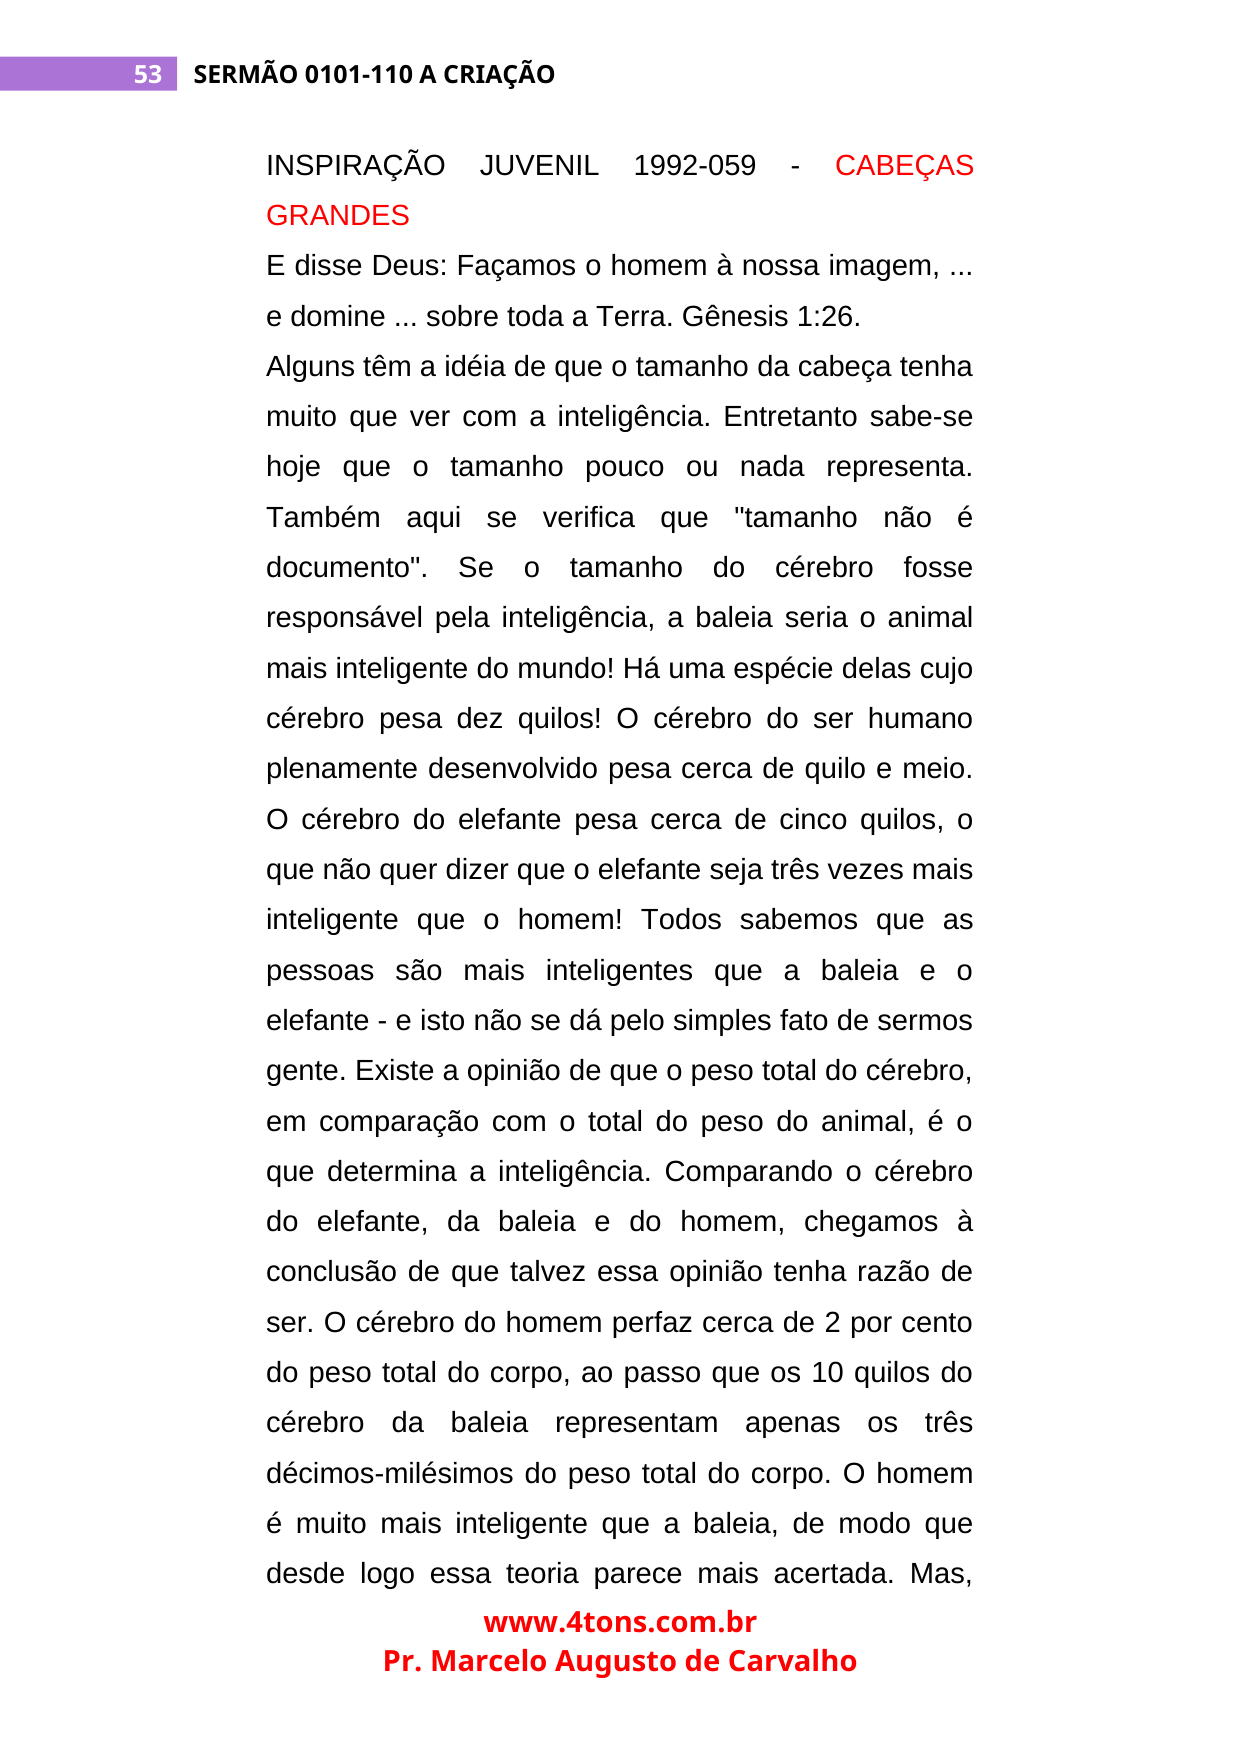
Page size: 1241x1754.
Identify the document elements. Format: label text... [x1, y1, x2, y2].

text E disse Deus: Façamos o homem à nossa imagem, ... e domine ... sobre toda a Terra. Gênesis 1:26. [266, 248, 974, 332]
text INSPIRAÇÃO JUVENIL 1992-059 - CABEÇAS GRANDES [266, 148, 974, 231]
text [266, 349, 974, 1590]
